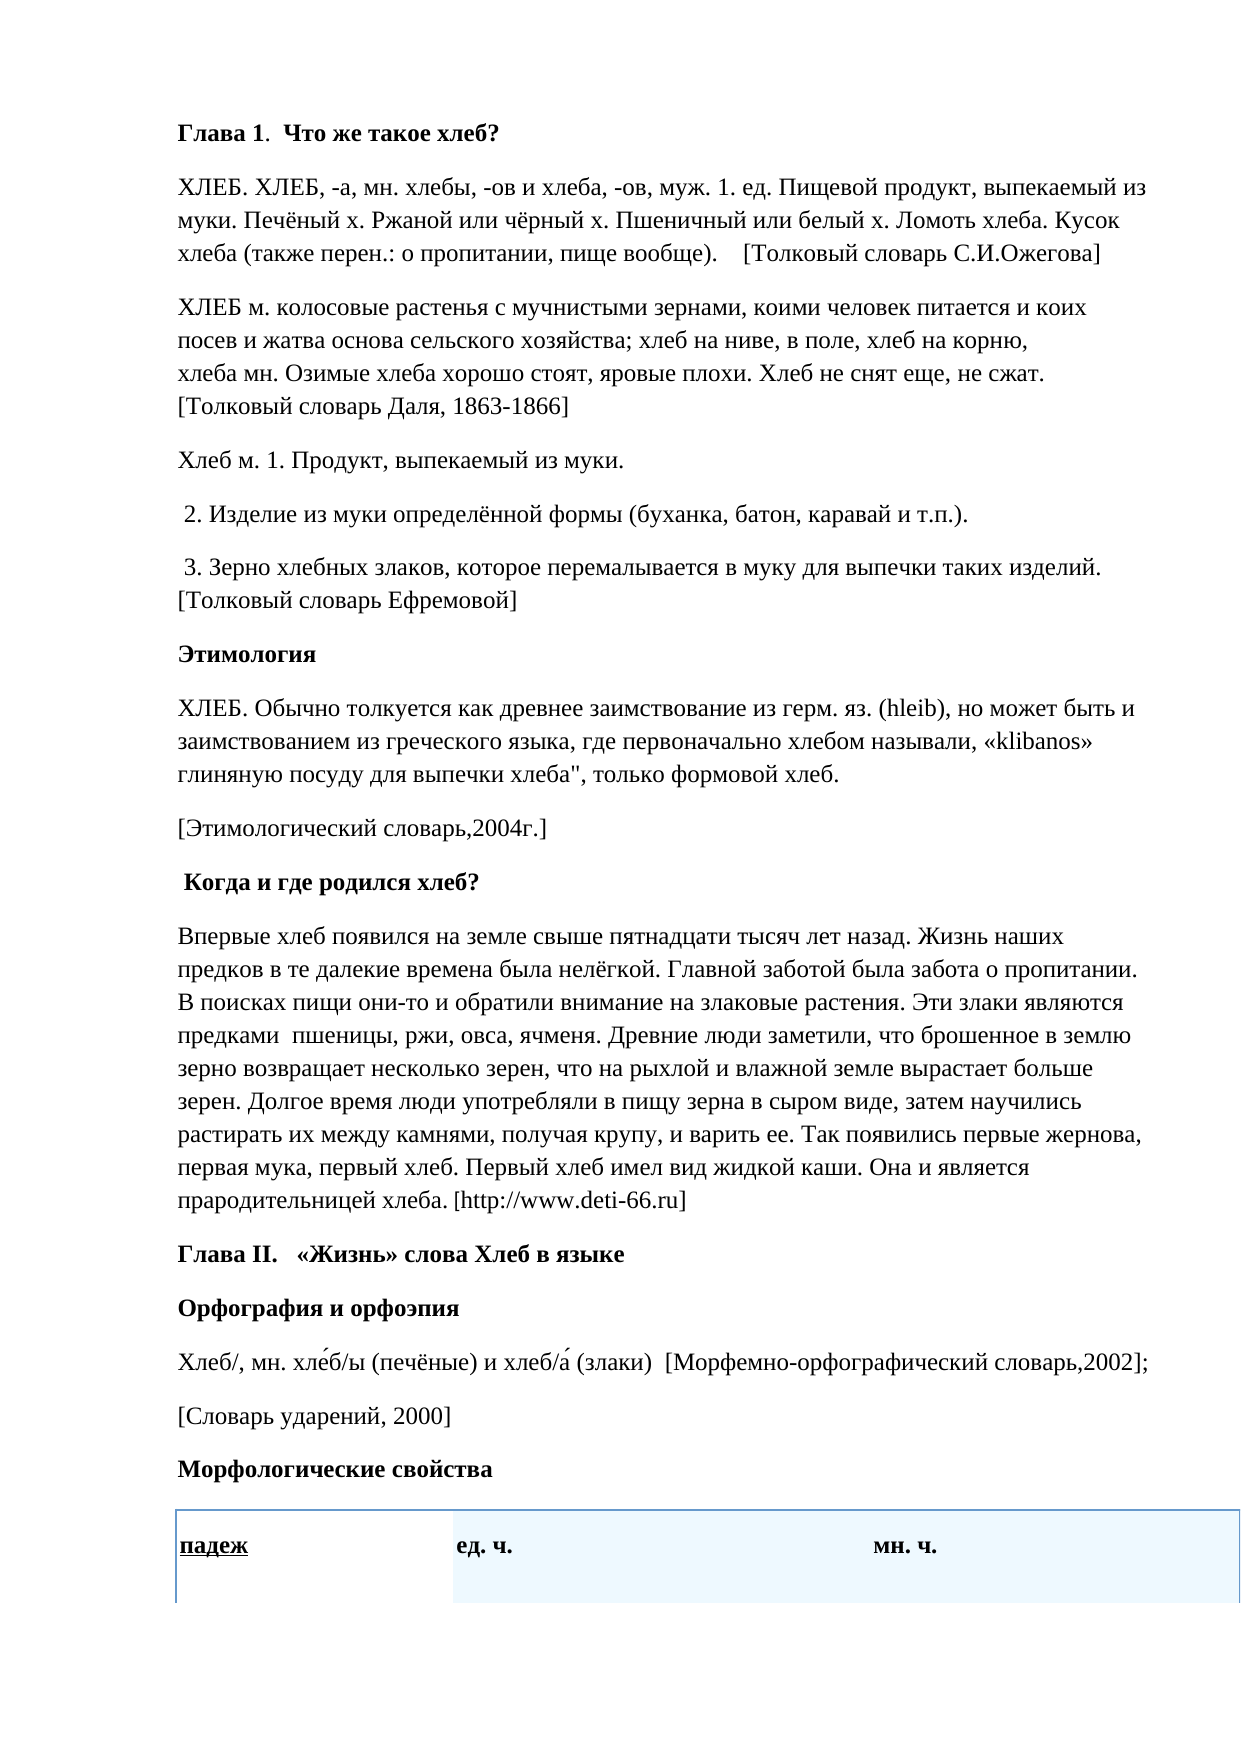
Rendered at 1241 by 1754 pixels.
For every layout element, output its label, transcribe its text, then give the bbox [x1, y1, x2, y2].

text Хлеб м. 1. Продукт, выпекаемый из муки. [177, 445, 1152, 473]
text Этимология [177, 639, 1152, 668]
text Глава II. «Жизнь» слова Хлеб в языке [177, 1239, 1152, 1268]
text ХЛЕБ. ХЛЕБ, -а, мн. хлебы, -ов и хлеба, -ов, муж. 1. ед. Пищевой продукт, выпекаемый из муки. Печёный х. Ржаной или чёрный х. Пшеничный или белый х. Ломоть хлеба. Кусок хлеба (также перен.: о пропитании, пище вообще). [Толковый словарь С.И.Ожегова] [177, 172, 1152, 267]
table_header мн. ч. [870, 1511, 1239, 1603]
text ХЛЕБ м. колосовые растенья с мучнистыми зернами, коими человек питается и коих посев и жатва основа сельского хозяйства; хлеб на ниве, в поле, хлеб на корню, хлеба мн. Озимые хлеба хорошо стоят, яровые плохи. Хлеб не снят еще, не сжат. [Толковый словарь Даля, 1863-1866] [177, 292, 1152, 420]
text Орфография и орфоэпия [177, 1293, 1152, 1322]
text 2. Изделие из муки определённой формы (буханка, батон, каравай и т.п.). [177, 499, 1152, 527]
text Хлеб/, мн. хле́б/ы (печёные) и хлеб/а́ (злаки) [Морфемно-орфографический словарь,2002]; [177, 1347, 1152, 1376]
text [Словарь ударений, 2000] [177, 1401, 1152, 1429]
text [Этимологический словарь,2004г.] [177, 813, 1152, 842]
text Морфологические свойства [177, 1454, 1152, 1483]
table_header ед. ч. [453, 1511, 870, 1603]
text 3. Зерно хлебных злаков, которое перемалывается в муку для выпечки таких изделий. [Толковый словарь Ефремовой] [177, 552, 1152, 614]
text Глава 1. Что же такое хлеб? [177, 118, 1152, 147]
text ХЛЕБ. Обычно толкуется как древнее заимствование из герм. яз. (hleib), но может быть и заимствованием из греческого языка, где первоначально хлебом называли, «klibanos» глиняную посуду для выпечки хлеба", только формовой хлеб. [177, 693, 1152, 788]
text Когда и где родился хлеб? [177, 867, 1152, 896]
text Впервые хлеб появился на земле свыше пятнадцати тысяч лет назад. Жизнь наших предков в те далекие времена была нелёгкой. Главной заботой была забота о пропитании. В поисках пищи они-то и обратили внимание на злаковые растения. Эти злаки являются предками пшеницы, ржи, овса, ячменя. Древние люди заметили, что брошенное в землю зерно возвращает несколько зерен, что на рыхлой и влажной земле вырастает больше зерен. Долгое время люди употребляли в пищу зерна в сыром виде, затем научились растирать их между камнями, получая крупу, и варить ее. Так появились первые жернова, первая мука, первый хлеб. Первый хлеб имел вид жидкой каши. Она и является прародительницей хлеба. [http://www.deti-66.ru] [177, 921, 1152, 1214]
table_header падеж [177, 1511, 453, 1603]
